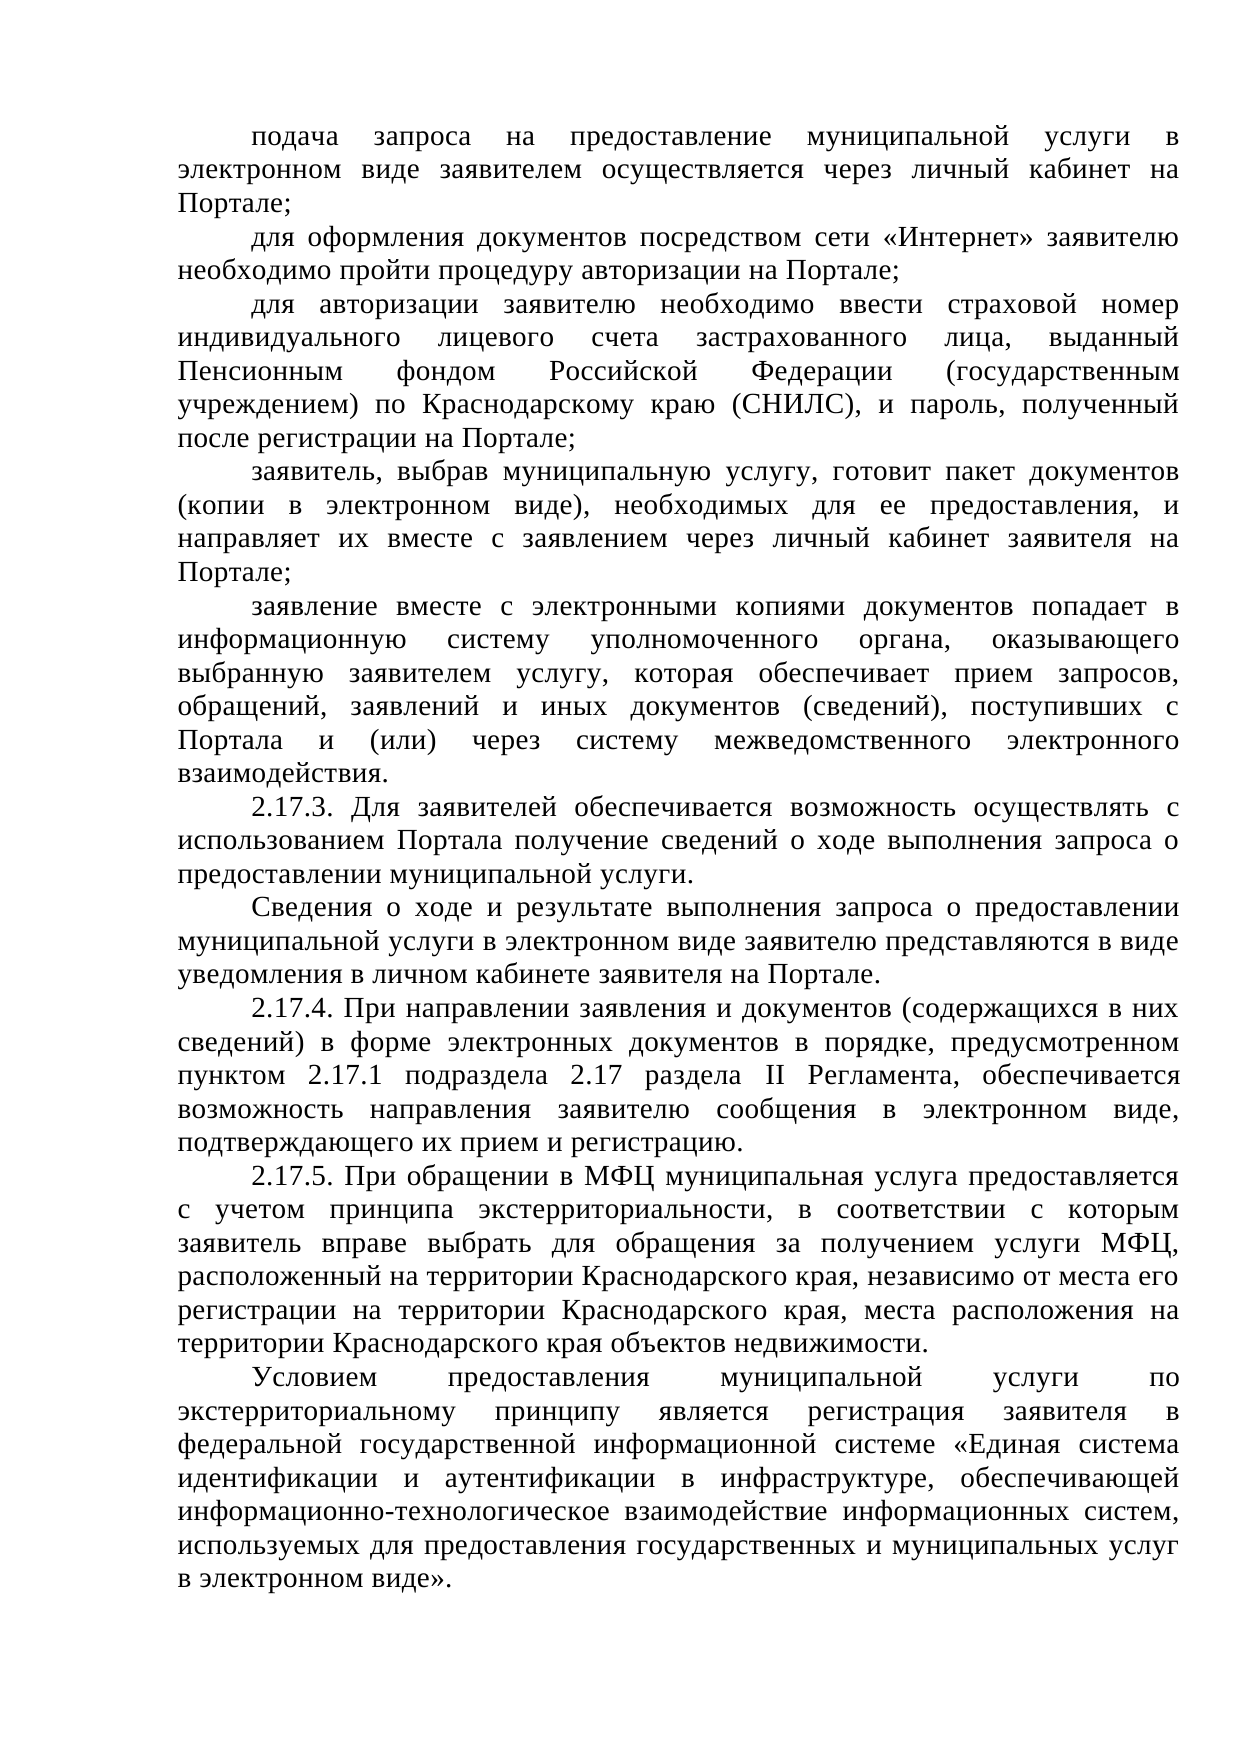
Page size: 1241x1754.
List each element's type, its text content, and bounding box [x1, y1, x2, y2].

text для оформления документов посредством сети «Интернет» заявителю необходимо пройти процедуру авторизации на Портале; [177, 219, 1181, 286]
text 2.17.5. При обращении в МФЦ муниципальная услуга предоставляется с учетом принципа экстерриториальности, в соответствии с которым заявитель вправе выбрать для обращения за получением услуги МФЦ, расположенный на территории Краснодарского края, независимо от места его регистрации на территории Краснодарского края, места расположения на территории Краснодарского края объектов недвижимости. [177, 1158, 1181, 1359]
text Сведения о ходе и результате выполнения запроса о предоставлении муниципальной услуги в электронном виде заявителю представляются в виде уведомления в личном кабинете заявителя на Портале. [177, 889, 1181, 990]
text заявление вместе с электронными копиями документов попадает в информационную систему уполномоченного органа, оказывающего выбранную заявителем услугу, которая обеспечивает прием запросов, обращений, заявлений и иных документов (сведений), поступивших с Портала и (или) через систему межведомственного электронного взаимодействия. [177, 588, 1181, 789]
text 2.17.3. Для заявителей обеспечивается возможность осуществлять с использованием Портала получение сведений о ходе выполнения запроса о предоставлении муниципальной услуги. [177, 789, 1181, 889]
text для авторизации заявителю необходимо ввести страховой номер индивидуального лицевого счета застрахованного лица, выданный Пенсионным фондом Российской Федерации (государственным учреждением) по Краснодарскому краю (СНИЛС), и пароль, полученный после регистрации на Портале; [177, 286, 1181, 453]
text 2.17.4. При направлении заявления и документов (содержащихся в них сведений) в форме электронных документов в порядке, предусмотренном пунктом 2.17.1 подраздела 2.17 раздела II Регламента, обеспечивается возможность направления заявителю сообщения в электронном виде, подтверждающего их прием и регистрацию. [177, 990, 1181, 1158]
text заявитель, выбрав муниципальную услугу, готовит пакет документов (копии в электронном виде), необходимых для ее предоставления, и направляет их вместе с заявлением через личный кабинет заявителя на Портале; [177, 453, 1181, 588]
text Условием предоставления муниципальной услуги по экстерриториальному принципу является регистрация заявителя в федеральной государственной информационной системе «Единая система идентификации и аутентификации в инфраструктуре, обеспечивающей информационно-технологическое взаимодействие информационных систем, используемых для предоставления государственных и муниципальных услуг в электронном виде». [177, 1359, 1181, 1594]
text подача запроса на предоставление муниципальной услуги в электронном виде заявителем осуществляется через личный кабинет на Портале; [177, 118, 1181, 219]
